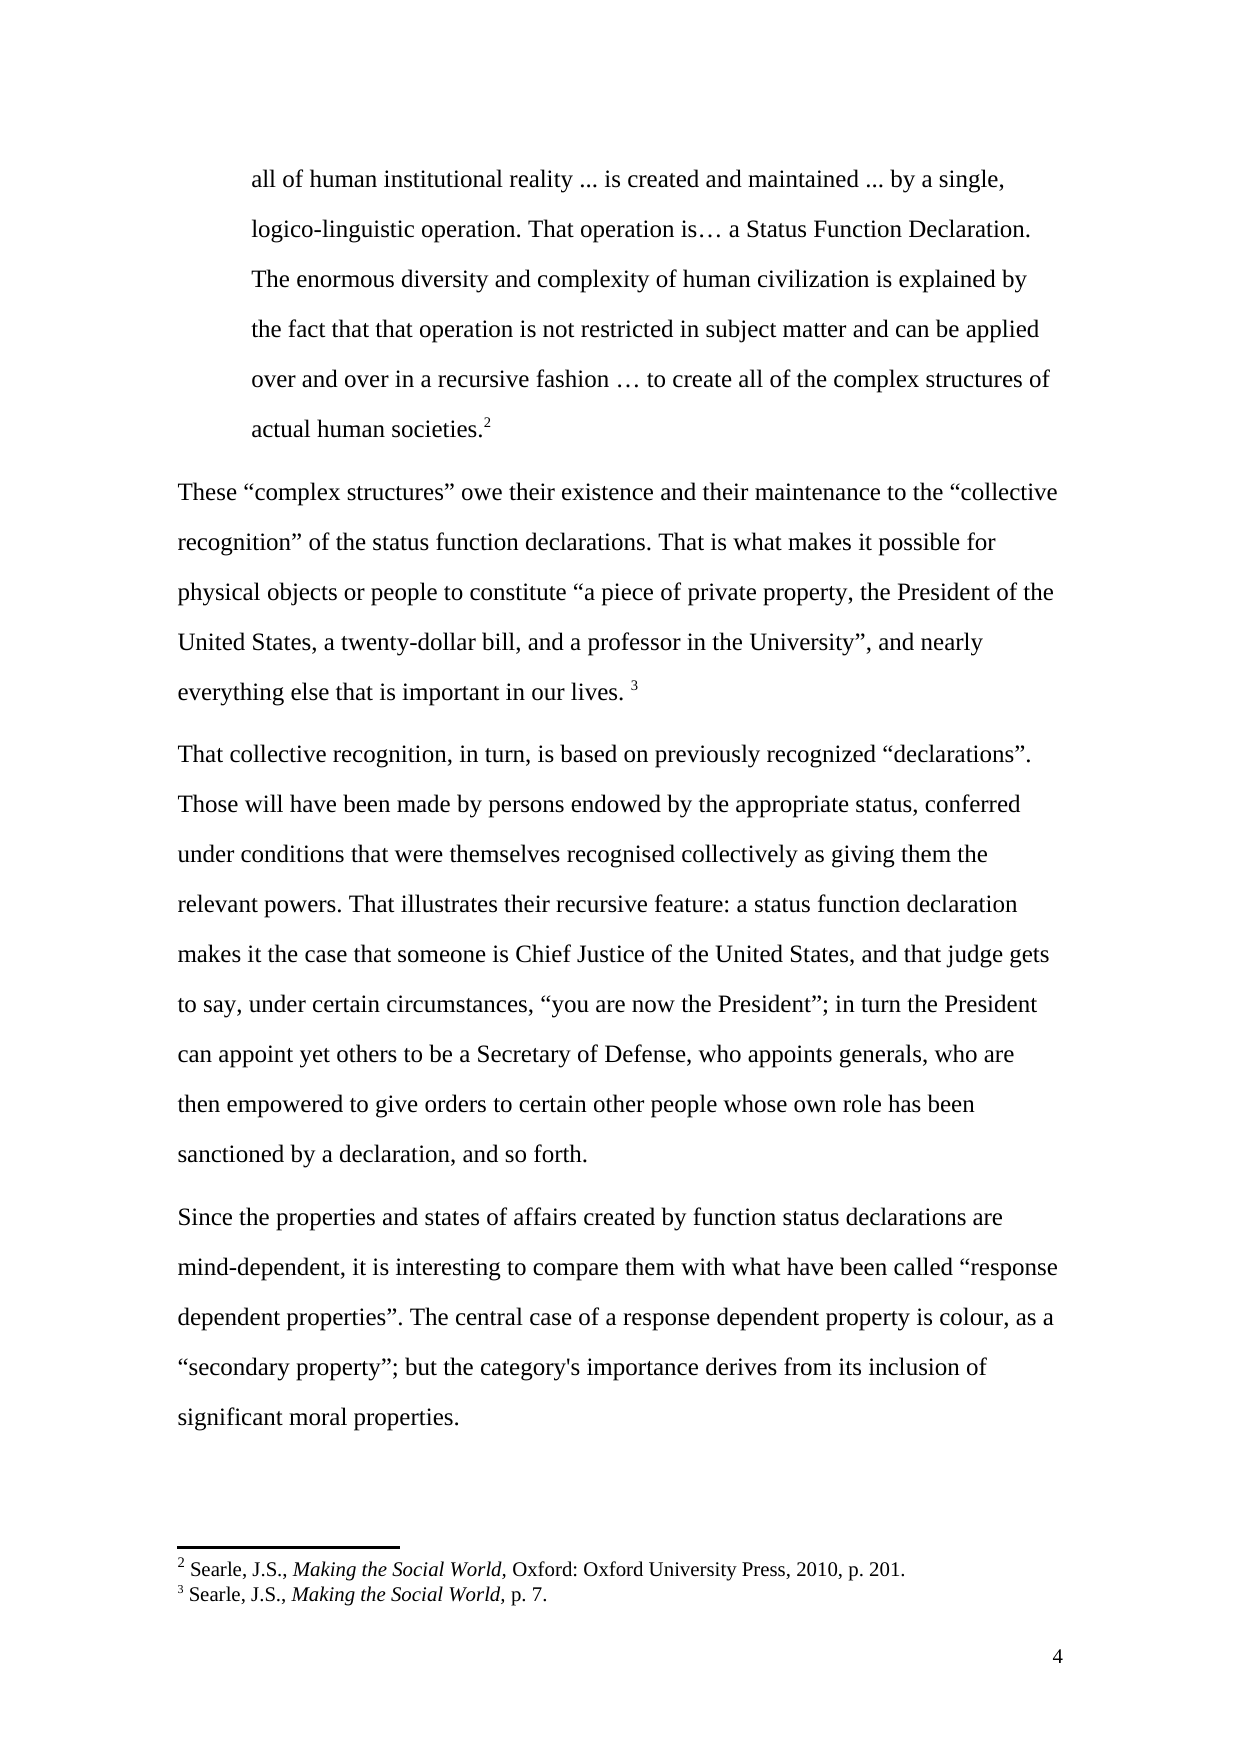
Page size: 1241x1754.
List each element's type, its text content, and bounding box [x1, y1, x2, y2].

text That collective recognition, in turn, is based on previously recognized “declarations”. Those will have been made by persons endowed by the appropriate status, conferred under conditions that were themselves recognised collectively as giving them the relevant powers. That illustrates their recursive feature: a status function declaration makes it the case that someone is Chief Justice of the United States, and that judge gets to say, under certain circumstances, “you are now the President”; in turn the President can appoint yet others to be a Secretary of Defense, who appoints generals, who are then empowered to give orders to certain other people whose own role has been sanctioned by a declaration, and so forth. [177, 723, 1063, 1173]
text all of human institutional reality ... is created and maintained ... by a single, logico-linguistic operation. That operation is… a Status Function Declaration. The enormous diversity and complexity of human civilization is explained by the fact that that operation is not restricted in subject matter and can be applied over and over in a recursive fashion … to create all of the complex structures of actual human societies. [251, 148, 1063, 448]
text These “complex structures” owe their existence and their maintenance to the “collective recognition” of the status function declarations. That is what makes it possible for physical objects or people to constitute “a piece of private property, the President of the United States, a twenty-dollar bill, and a professor in the University”, and nearly everything else that is important in our lives. [177, 460, 1063, 710]
text Since the properties and states of affairs created by function status declarations are mind-dependent, it is interesting to compare them with what have been called “response dependent properties”. The central case of a response dependent property is colour, as a “secondary property”; but the category's importance derives from its inclusion of significant moral properties. [177, 1185, 1063, 1435]
